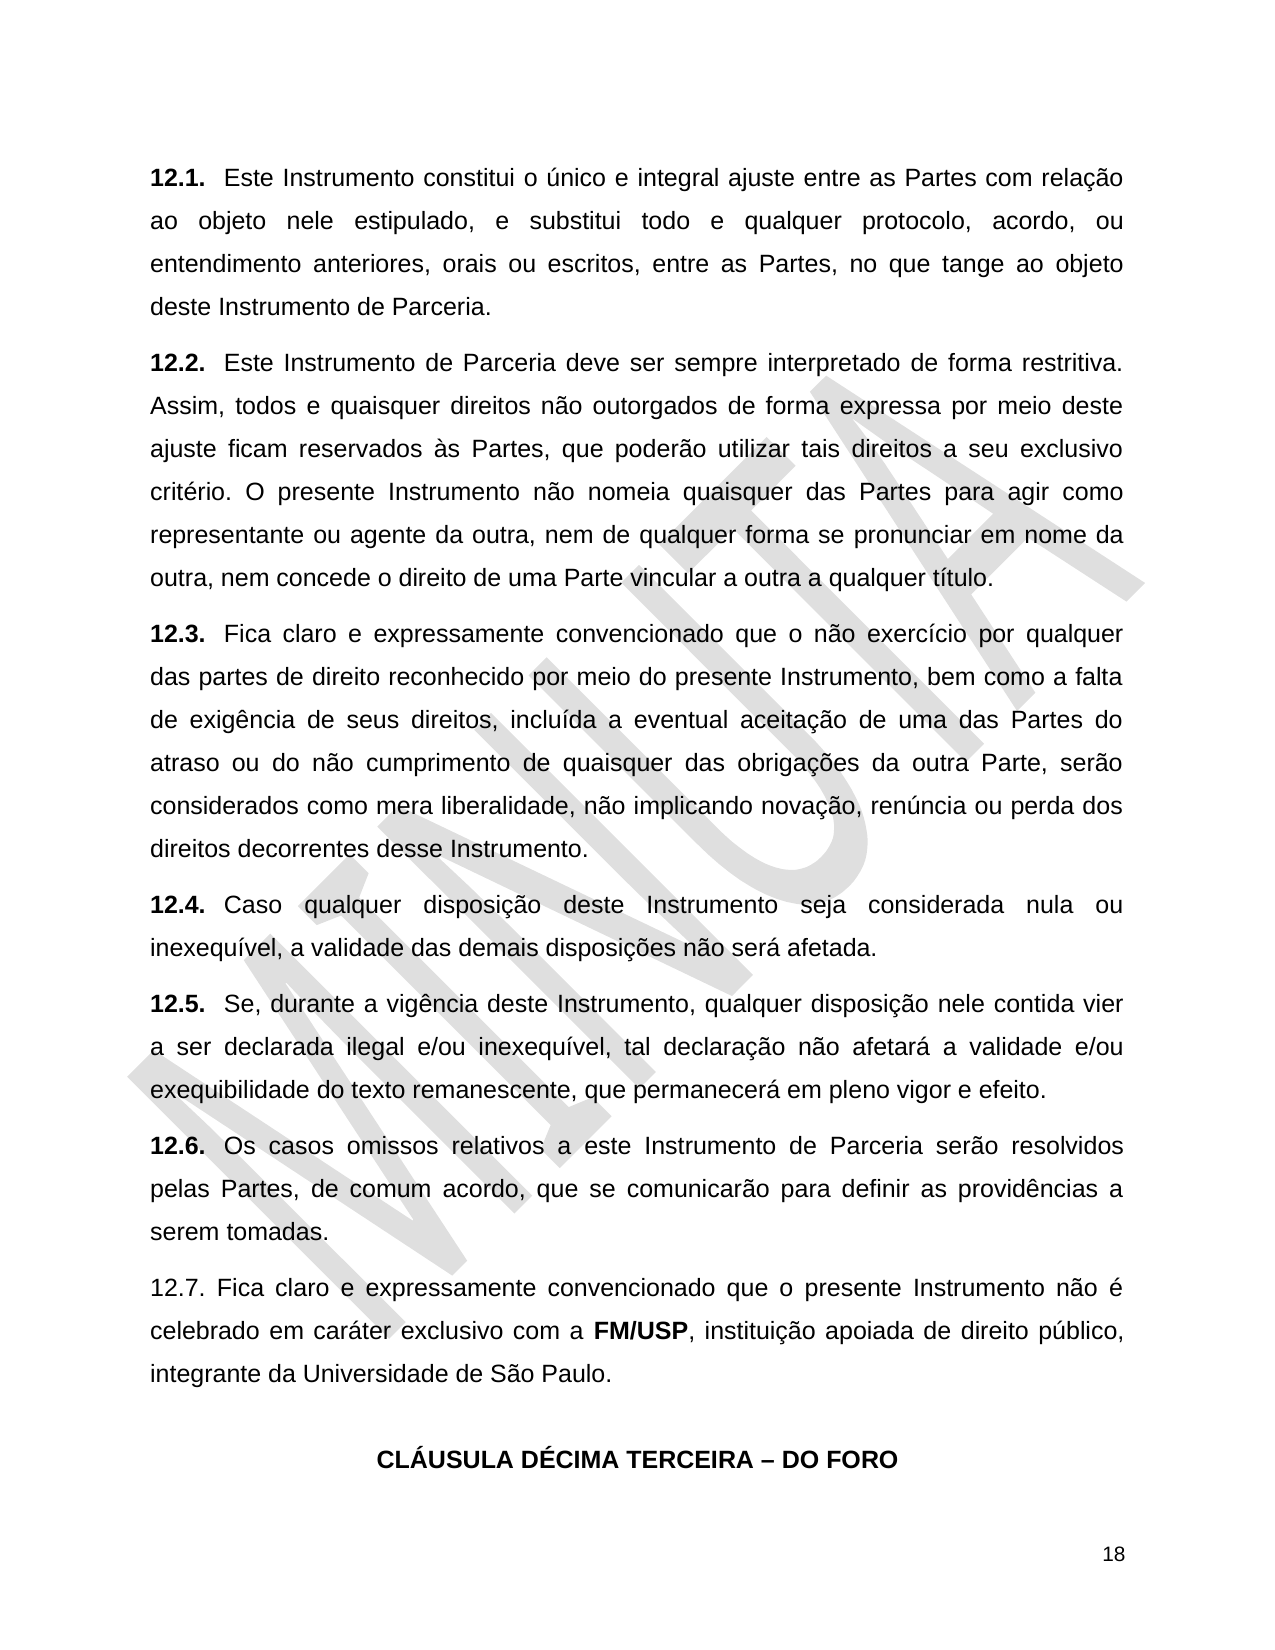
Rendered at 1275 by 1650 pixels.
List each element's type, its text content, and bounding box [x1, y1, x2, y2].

text 12.6. Os casos omissos relativos a este Instrumento de Parceria serão resolvidos pelas Partes, de comum acordo, que se comunicarão para definir as providências a serem tomadas. [150, 1131, 1125, 1246]
text 12.1. Este Instrumento constitui o único e integral ajuste entre as Partes com relação ao objeto nele estipulado, e substitui todo e qualquer protocolo, acordo, ou entendimento anteriores, orais ou escritos, entre as Partes, no que tange ao objeto deste Instrumento de Parceria. [150, 162, 1125, 321]
text 12.4. Caso qualquer disposição deste Instrumento seja considerada nula ou inexequível, a validade das demais disposições não será afetada. [150, 890, 1125, 962]
text 12.5. Se, durante a vigência deste Instrumento, qualquer disposição nele contida vier a ser declarada ilegal e/ou inexequível, tal declaração não afetará a validade e/ou exequibilidade do texto remanescente, que permanecerá em pleno vigor e efeito. [150, 989, 1125, 1104]
text 12.2. Este Instrumento de Parceria deve ser sempre interpretado de forma restritiva. Assim, todos e quaisquer direitos não outorgados de forma expressa por meio deste ajuste ficam reservados às Partes, que poderão utilizar tais direitos a seu exclusivo critério. O presente Instrumento não nomeia quaisquer das Partes para agir como representante ou agente da outra, nem de qualquer forma se pronunciar em nome da outra, nem concede o direito de uma Parte vincular a outra a qualquer título. [150, 347, 1125, 592]
text 12.3. Fica claro e expressamente convencionado que o não exercício por qualquer das partes de direito reconhecido por meio do presente Instrumento, bem como a falta de exigência de seus direitos, incluída a eventual aceitação de uma das Partes do atraso ou do não cumprimento de quaisquer das obrigações da outra Parte, serão considerados como mera liberalidade, não implicando novação, renúncia ou perda dos direitos decorrentes desse Instrumento. [150, 619, 1125, 863]
text 12.7. Fica claro e expressamente convencionado que o presente Instrumento não é celebrado em caráter exclusivo com a FM/USP, instituição apoiada de direito público, integrante da Universidade de São Paulo. [150, 1272, 1125, 1387]
text CLÁUSULA DÉCIMA TERCEIRA – DO FORO [150, 1445, 1125, 1474]
